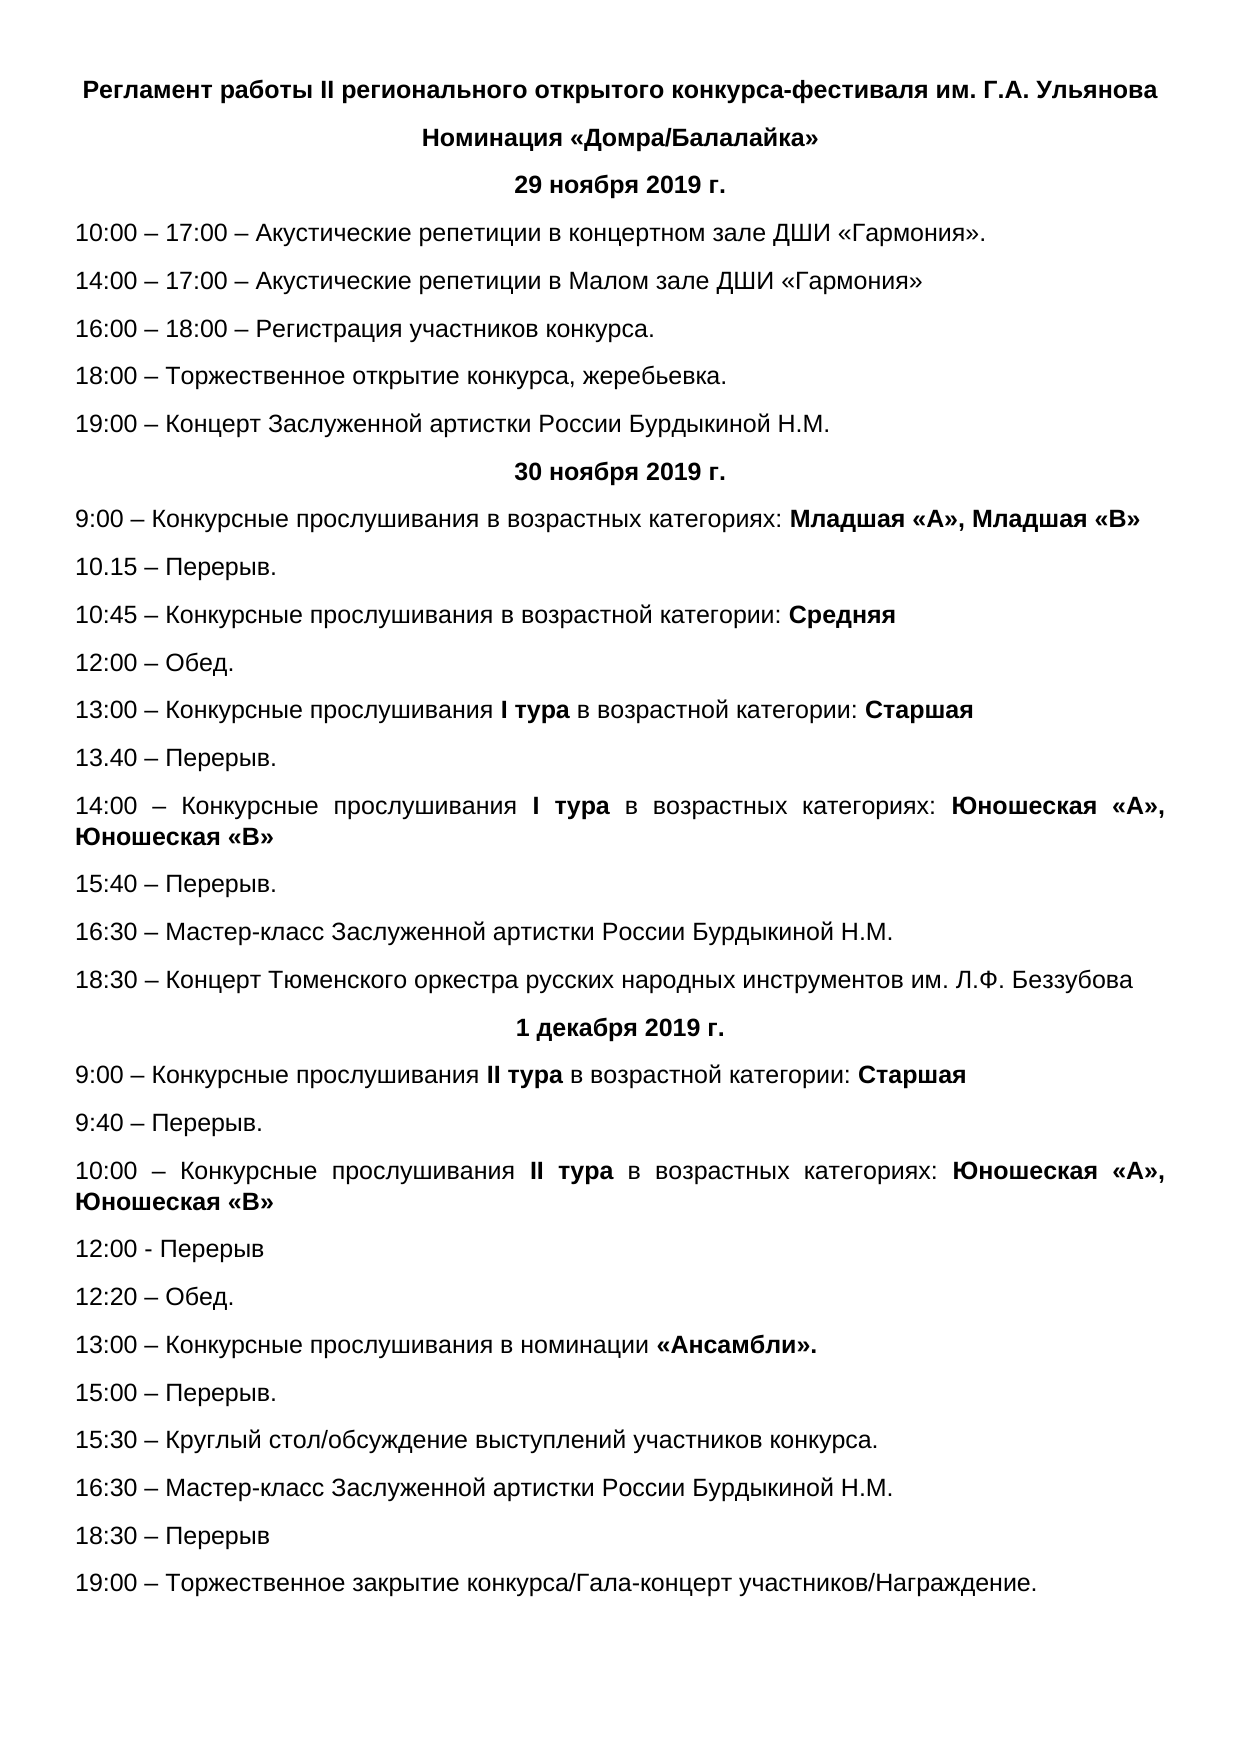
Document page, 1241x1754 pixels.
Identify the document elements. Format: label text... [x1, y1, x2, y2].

text 10:45 – Конкурсные прослушивания в возрастной категории: Средняя [75, 600, 1165, 628]
text 14:00 – Конкурсные прослушивания I тура в возрастных категориях: Юношеская «А», Юношеская «B» [75, 791, 1165, 850]
text 15:30 – Круглый стол/обсуждение выступлений участников конкурса. [75, 1425, 1165, 1454]
text 19:00 – Торжественное закрытие конкурса/Гала-концерт участников/Награждение. [75, 1568, 1165, 1597]
text 10:00 – Конкурсные прослушивания II тура в возрастных категориях: Юношеская «А», Юношеская «B» [75, 1156, 1165, 1215]
text 15:00 – Перерыв. [75, 1377, 1165, 1406]
text Регламент работы II регионального открытого конкурса-фестиваля им. Г.А. Ульянова [75, 75, 1165, 104]
text 9:40 – Перерыв. [75, 1108, 1165, 1137]
text 19:00 – Концерт Заслуженной артистки России Бурдыкиной Н.М. [75, 409, 1165, 438]
text 18:30 – Концерт Тюменского оркестра русских народных инструментов им. Л.Ф. Беззубова [75, 965, 1165, 993]
text 18:30 – Перерыв [75, 1521, 1165, 1549]
text 16:00 – 18:00 – Регистрация участников конкурса. [75, 313, 1165, 342]
text 1 декабря 2019 г. [75, 1012, 1165, 1041]
text 16:30 – Мастер-класс Заслуженной артистки России Бурдыкиной Н.М. [75, 1473, 1165, 1502]
text 10.15 – Перерыв. [75, 552, 1165, 581]
text 10:00 – 17:00 – Акустические репетиции в концертном зале ДШИ «Гармония». [75, 218, 1165, 247]
text 30 ноября 2019 г. [75, 457, 1165, 485]
text 14:00 – 17:00 – Акустические репетиции в Малом зале ДШИ «Гармония» [75, 266, 1165, 294]
text 13:00 – Конкурсные прослушивания I тура в возрастной категории: Старшая [75, 695, 1165, 724]
text 13:00 – Конкурсные прослушивания в номинации «Ансамбли». [75, 1330, 1165, 1358]
text 9:00 – Конкурсные прослушивания в возрастных категориях: Младшая «А», Младшая «В» [75, 504, 1165, 533]
text 29 ноября 2019 г. [75, 170, 1165, 199]
text 12:00 – Обед. [75, 647, 1165, 676]
text Номинация «Домра/Балалайка» [75, 123, 1165, 151]
text 18:00 – Торжественное открытие конкурса, жеребьевка. [75, 361, 1165, 390]
text 13.40 – Перерыв. [75, 743, 1165, 772]
text 12:00 - Перерыв [75, 1234, 1165, 1263]
text 9:00 – Конкурсные прослушивания II тура в возрастной категории: Старшая [75, 1060, 1165, 1089]
text 16:30 – Мастер-класс Заслуженной артистки России Бурдыкиной Н.М. [75, 917, 1165, 946]
text 15:40 – Перерыв. [75, 869, 1165, 898]
text 12:20 – Обед. [75, 1282, 1165, 1311]
